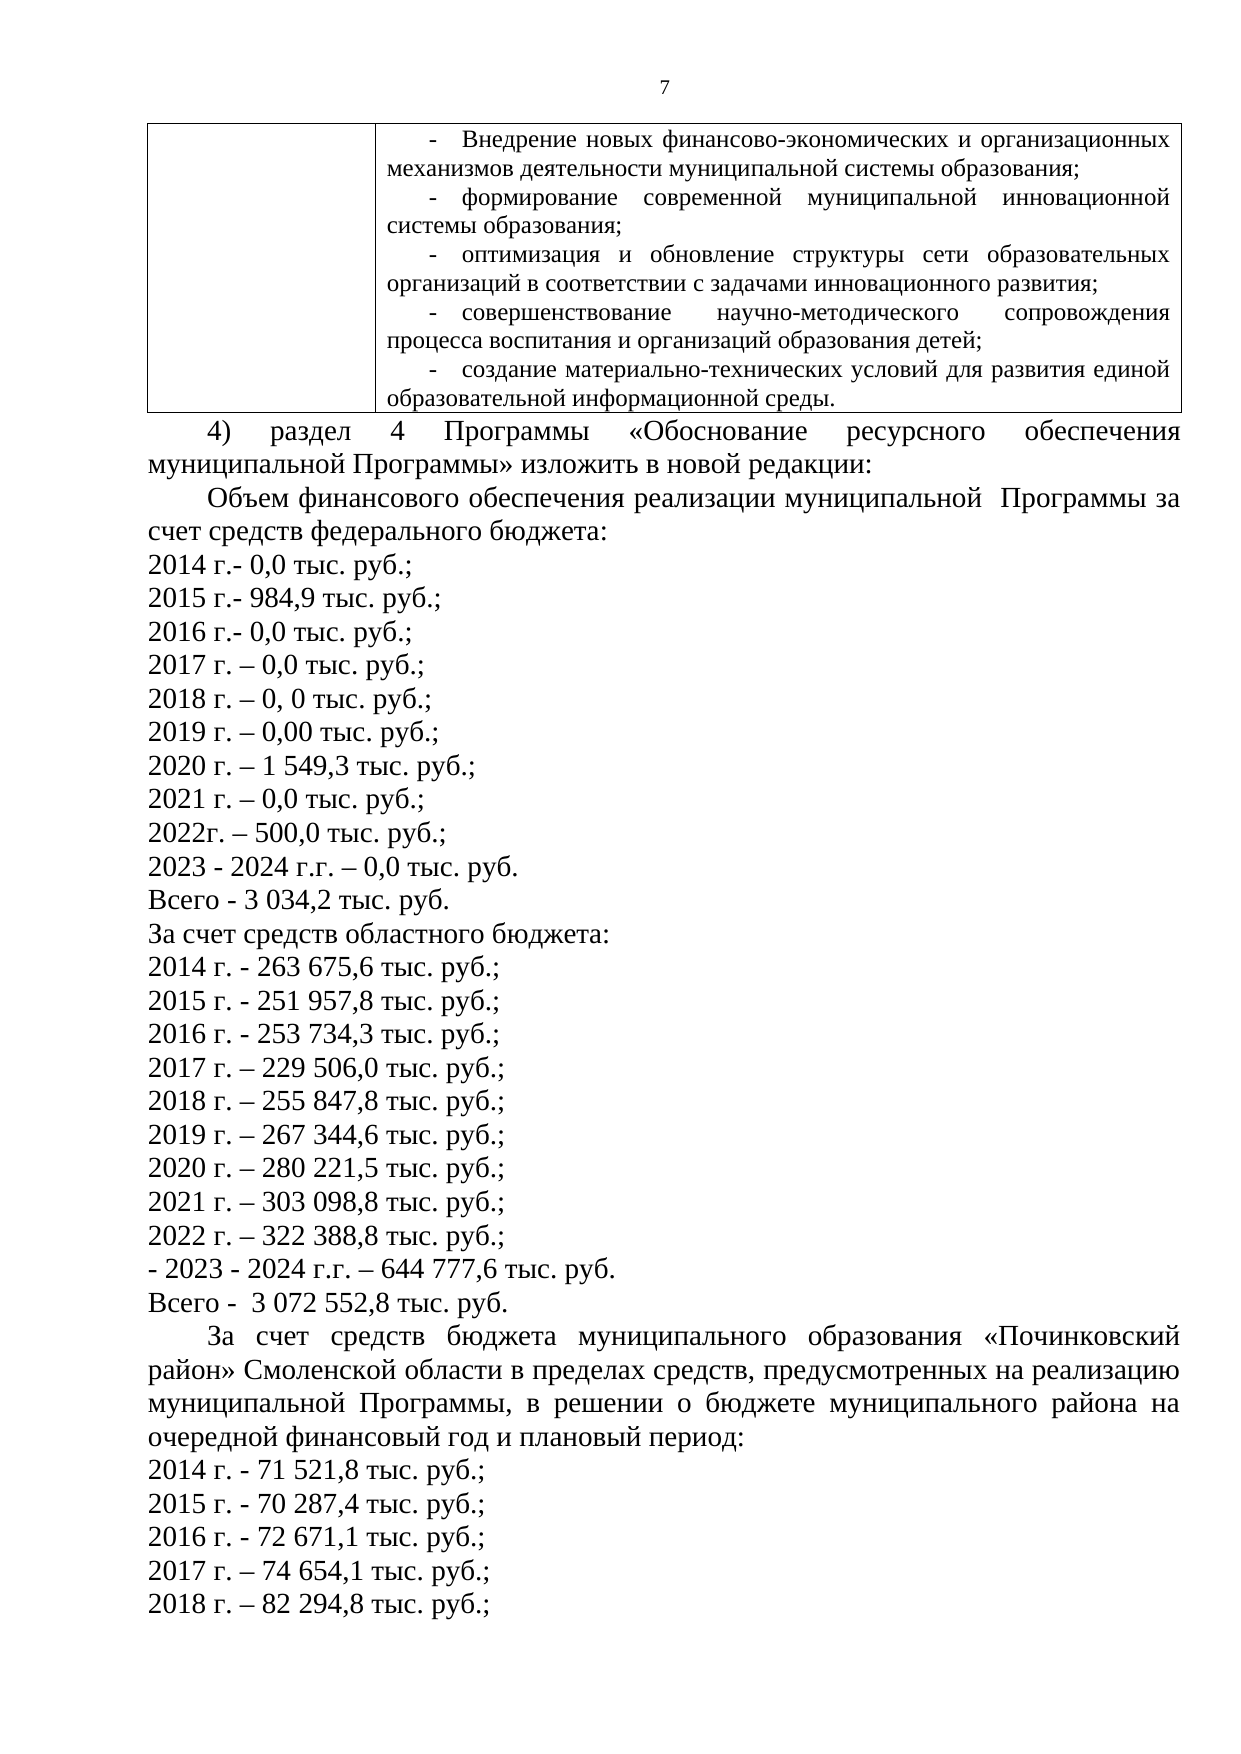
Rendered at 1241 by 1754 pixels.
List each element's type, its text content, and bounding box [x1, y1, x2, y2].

list 4) раздел 4 Программы «Обоснование ресурсного обеспечения муниципальной Программы» изложить в новой редакции: [148, 413, 1181, 480]
text 2015 г.- 984,9 тыс. руб.; [148, 580, 1181, 614]
text 2020 г. – 1 549,3 тыс. руб.; [148, 748, 1181, 782]
text - 2023 - 2024 г.г. – 644 777,6 тыс. руб. [148, 1251, 1181, 1285]
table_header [148, 124, 375, 412]
text 2017 г. – 0,0 тыс. руб.; [148, 647, 1181, 681]
text 2022 г. – 322 388,8 тыс. руб.; [148, 1218, 1181, 1251]
text 2018 г. – 255 847,8 тыс. руб.; [148, 1083, 1181, 1117]
text 2016 г. - 72 671,1 тыс. руб.; [148, 1519, 1181, 1553]
text 2016 г.- 0,0 тыс. руб.; [148, 614, 1181, 647]
text 2020 г. – 280 221,5 тыс. руб.; [148, 1151, 1181, 1184]
text Всего - 3 034,2 тыс. руб. [148, 882, 1181, 916]
text 2014 г. - 71 521,8 тыс. руб.; [148, 1452, 1181, 1486]
text 2017 г. – 229 506,0 тыс. руб.; [148, 1050, 1181, 1083]
text Объем финансового обеспечения реализации муниципальной Программы за счет средств федерального бюджета: [148, 480, 1181, 547]
text Всего - 3 072 552,8 тыс. руб. [148, 1285, 1181, 1318]
text 2018 г. – 82 294,8 тыс. руб.; [148, 1587, 1181, 1620]
text 2021 г. – 0,0 тыс. руб.; [148, 782, 1181, 815]
text 2016 г. - 253 734,3 тыс. руб.; [148, 1016, 1181, 1050]
text 2023 - 2024 г.г. – 0,0 тыс. руб. [148, 849, 1181, 882]
text 2021 г. – 303 098,8 тыс. руб.; [148, 1184, 1181, 1218]
text За счет средств областного бюджета: [148, 916, 1181, 949]
text 2014 г. - 263 675,6 тыс. руб.; [148, 949, 1181, 983]
text 2022г. – 500,0 тыс. руб.; [148, 815, 1181, 849]
text 2015 г. - 251 957,8 тыс. руб.; [148, 983, 1181, 1016]
text 2019 г. – 267 344,6 тыс. руб.; [148, 1117, 1181, 1151]
text 2015 г. - 70 287,4 тыс. руб.; [148, 1486, 1181, 1519]
text 2018 г. – 0, 0 тыс. руб.; [148, 681, 1181, 714]
text 2019 г. – 0,00 тыс. руб.; [148, 714, 1181, 748]
text 2017 г. – 74 654,1 тыс. руб.; [148, 1553, 1181, 1587]
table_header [376, 124, 1181, 412]
text 2014 г.- 0,0 тыс. руб.; [148, 547, 1181, 580]
text За счет средств бюджета муниципального образования «Починковский район» Смоленской области в пределах средств, предусмотренных на реализацию муниципальной Программы, в решении о бюджете муниципального района на очередной финансовый год и плановый период: [148, 1318, 1181, 1452]
